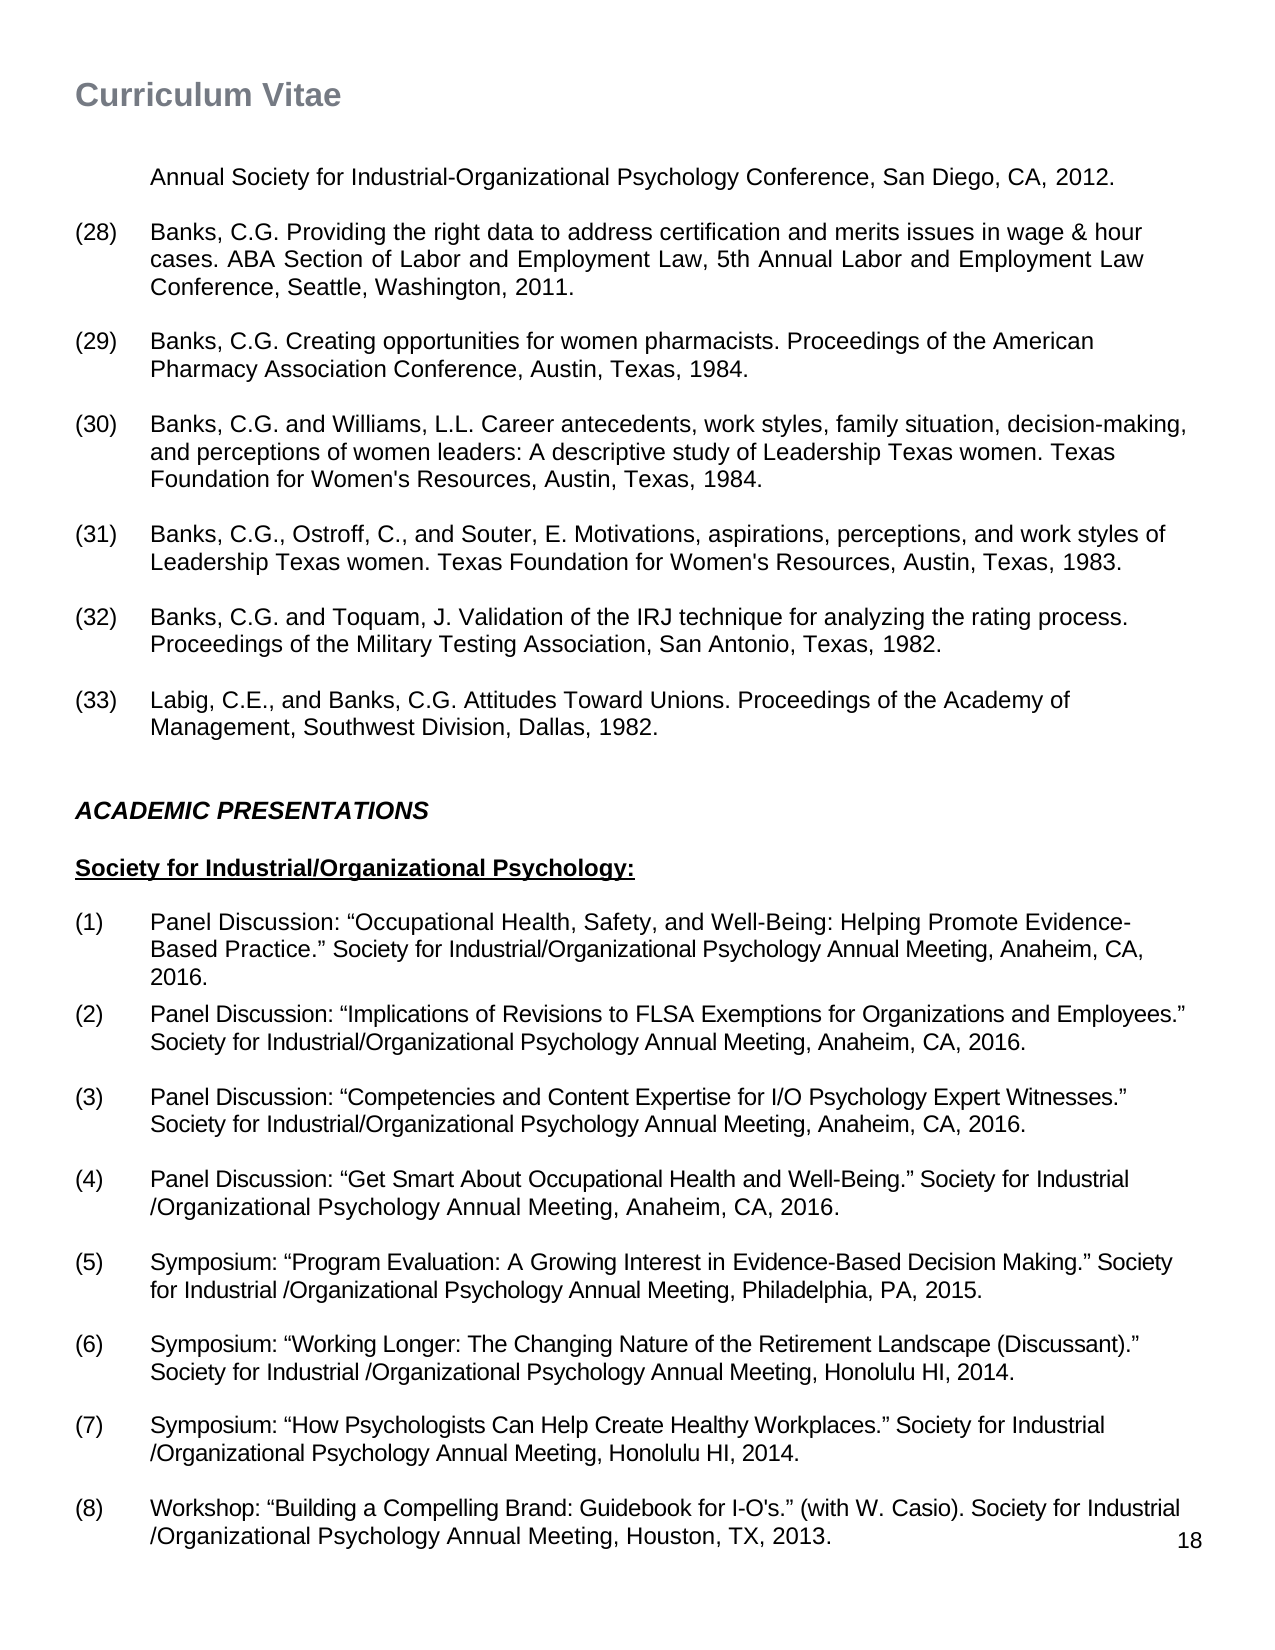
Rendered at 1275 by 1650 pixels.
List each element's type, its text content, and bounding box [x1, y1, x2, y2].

list Workshop: “Building a Compelling Brand: Guidebook for I-O's.” (with W. Casio). Society for Industrial [75, 1494, 1212, 1522]
list Banks, C.G. and Toquam, J. Validation of the IRJ technique for analyzing the rating process. Proceedings of the Military Testing Association, San Antonio, Texas, 1982. [75, 603, 1137, 658]
list Banks, C.G., Ostroff, C., and Souter, E. Motivations, aspirations, perceptions, and work styles of Leadership Texas women. Texas Foundation for Women's Resources, Austin, Texas, 1983. [75, 520, 1174, 575]
list Symposium: “How Psychologists Can Help Create Healthy Workplaces.” Society for Industrial /Organizational Psychology Annual Meeting, Honolulu HI, 2014. [75, 1411, 1179, 1467]
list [75, 162, 1196, 190]
text /Organizational Psychology Annual Meeting, Anaheim, CA, 2016. [150, 1193, 1212, 1221]
list Panel Discussion: “Competencies and Content Expertise for I/O Psychology Expert Witnesses.” Society for Industrial/Organizational Psychology Annual Meeting, Anaheim, CA, 2016. [75, 1083, 1140, 1138]
list Panel Discussion: “Occupational Health, Safety, and Well-Being: Helping Promote Evidence-Based Practice.” Society for Industrial/Organizational Psychology Annual Meeting, Anaheim, CA, 2016. [75, 907, 1196, 990]
list Panel Discussion: “Get Smart About Occupational Health and Well-Being.” Society for Industrial [75, 1166, 1212, 1193]
list Labig, C.E., and Banks, C.G. Attitudes Toward Unions. Proceedings of the Academy of Management, Southwest Division, Dallas, 1982. [75, 686, 1090, 741]
list Banks, C.G. Creating opportunities for women pharmacists. Proceedings of the American Pharmacy Association Conference, Austin, Texas, 1984. [75, 327, 1109, 382]
list Banks, C.G. and Williams, L.L. Career antecedents, work styles, family situation, decision-making, and perceptions of women leaders: A descriptive study of Leadership Texas women. Texas Foundation for Women's Resources, Austin, Texas, 1984. [75, 410, 1196, 493]
subtitle Society for Industrial/Organizational Psychology: [75, 853, 1212, 881]
list Symposium: “Working Longer: The Changing Nature of the Retirement Landscape (Discussant).” Society for Industrial /Organizational Psychology Annual Meeting, Honolulu HI, 2014. [75, 1330, 1179, 1411]
list Symposium: “Program Evaluation: A Growing Interest in Evidence-Based Decision Making.” Society for Industrial /Organizational Psychology Annual Meeting, Philadelphia, PA, 2015. [75, 1248, 1179, 1330]
list Banks, C.G. Providing the right data to address certification and merits issues in wage & hour cases. ABA Section of Labor and Employment Law, 5th Annual Labor and Employment Law Conference, Seattle, Washington, 2011. [75, 218, 1145, 301]
subtitle ACADEMIC PRESENTATIONS [75, 796, 1212, 825]
list Panel Discussion: “Implications of Revisions to FLSA Exemptions for Organizations and Employees.” Society for Industrial/Organizational Psychology Annual Meeting, Anaheim, CA, 2016. [75, 1000, 1196, 1055]
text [150, 1522, 1212, 1549]
